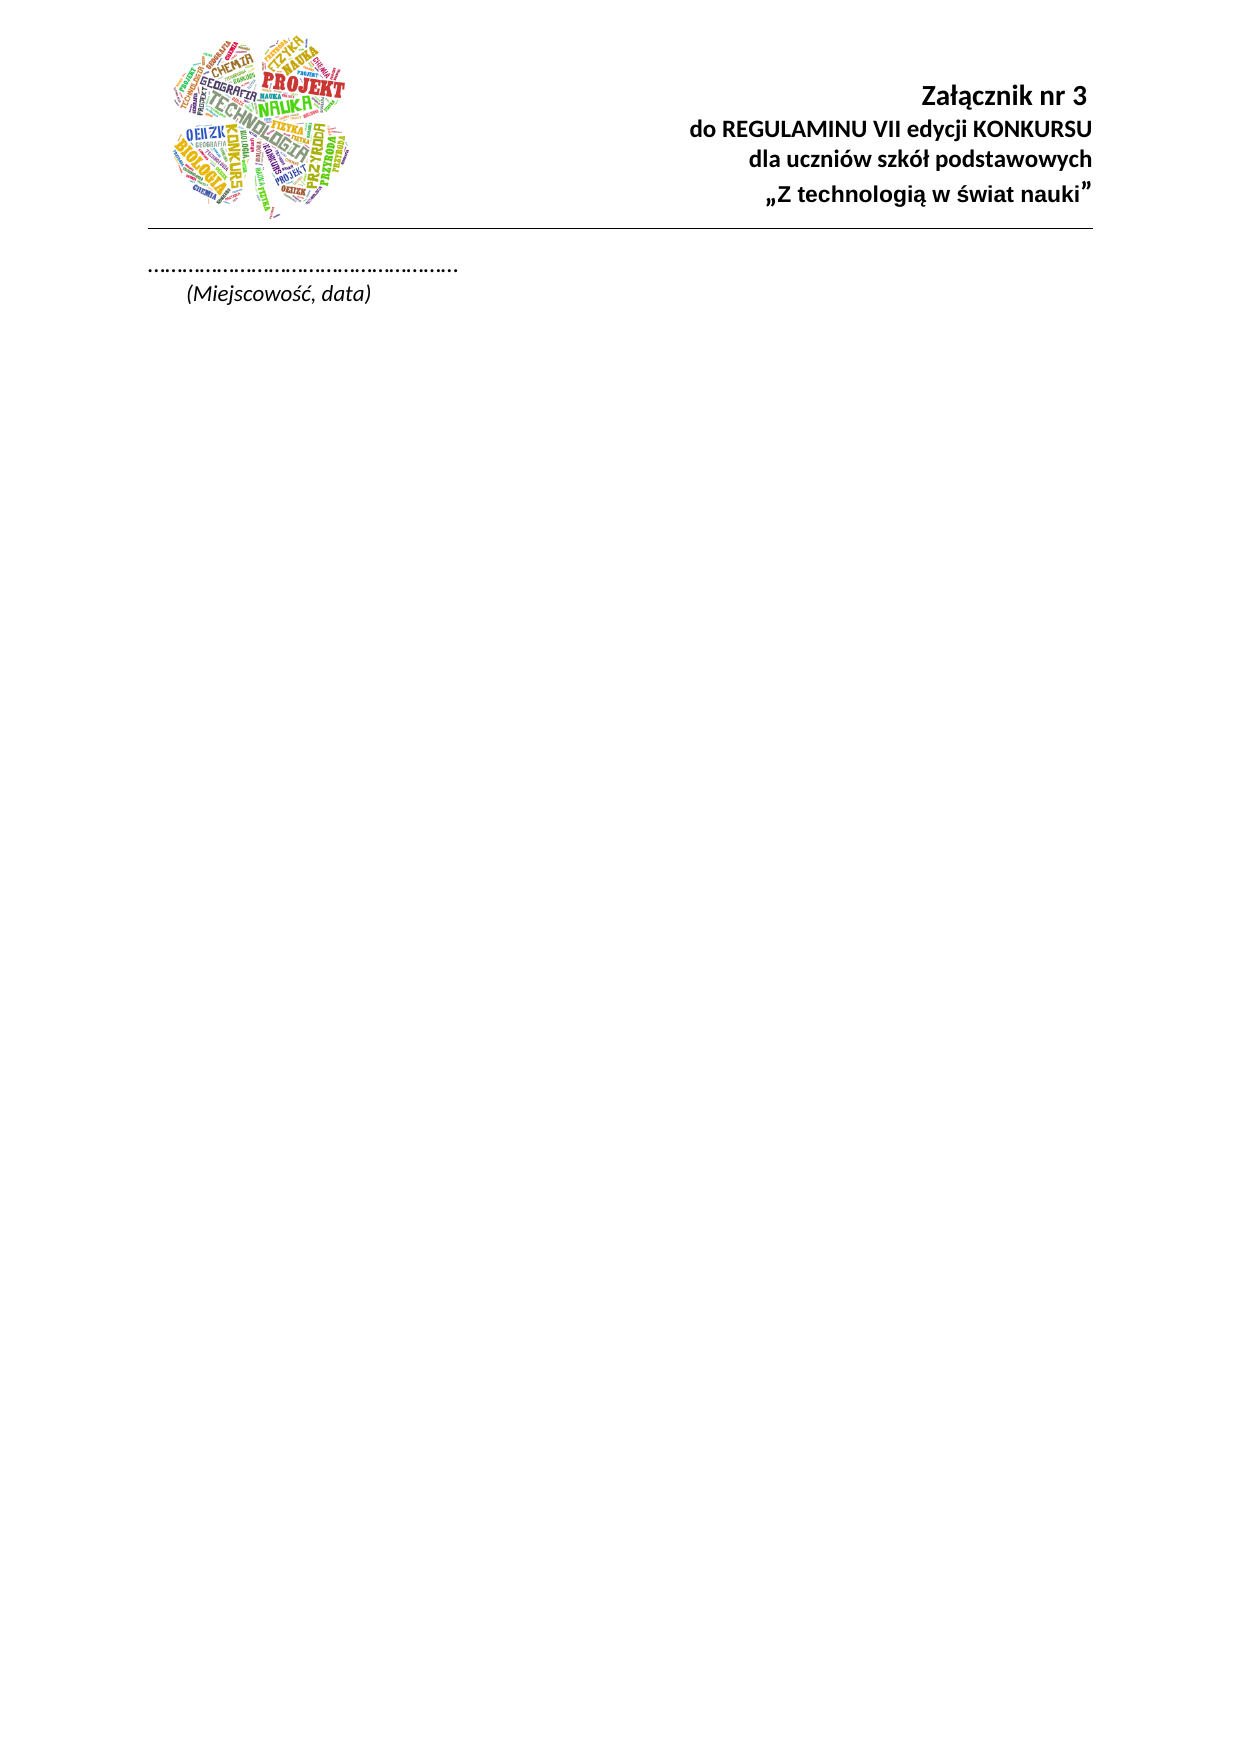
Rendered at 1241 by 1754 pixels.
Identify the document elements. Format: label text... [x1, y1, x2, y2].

text ……………………………………………… [148, 248, 1093, 279]
picture [142, 31, 379, 221]
text (Miejscowość, data) [148, 279, 1093, 307]
